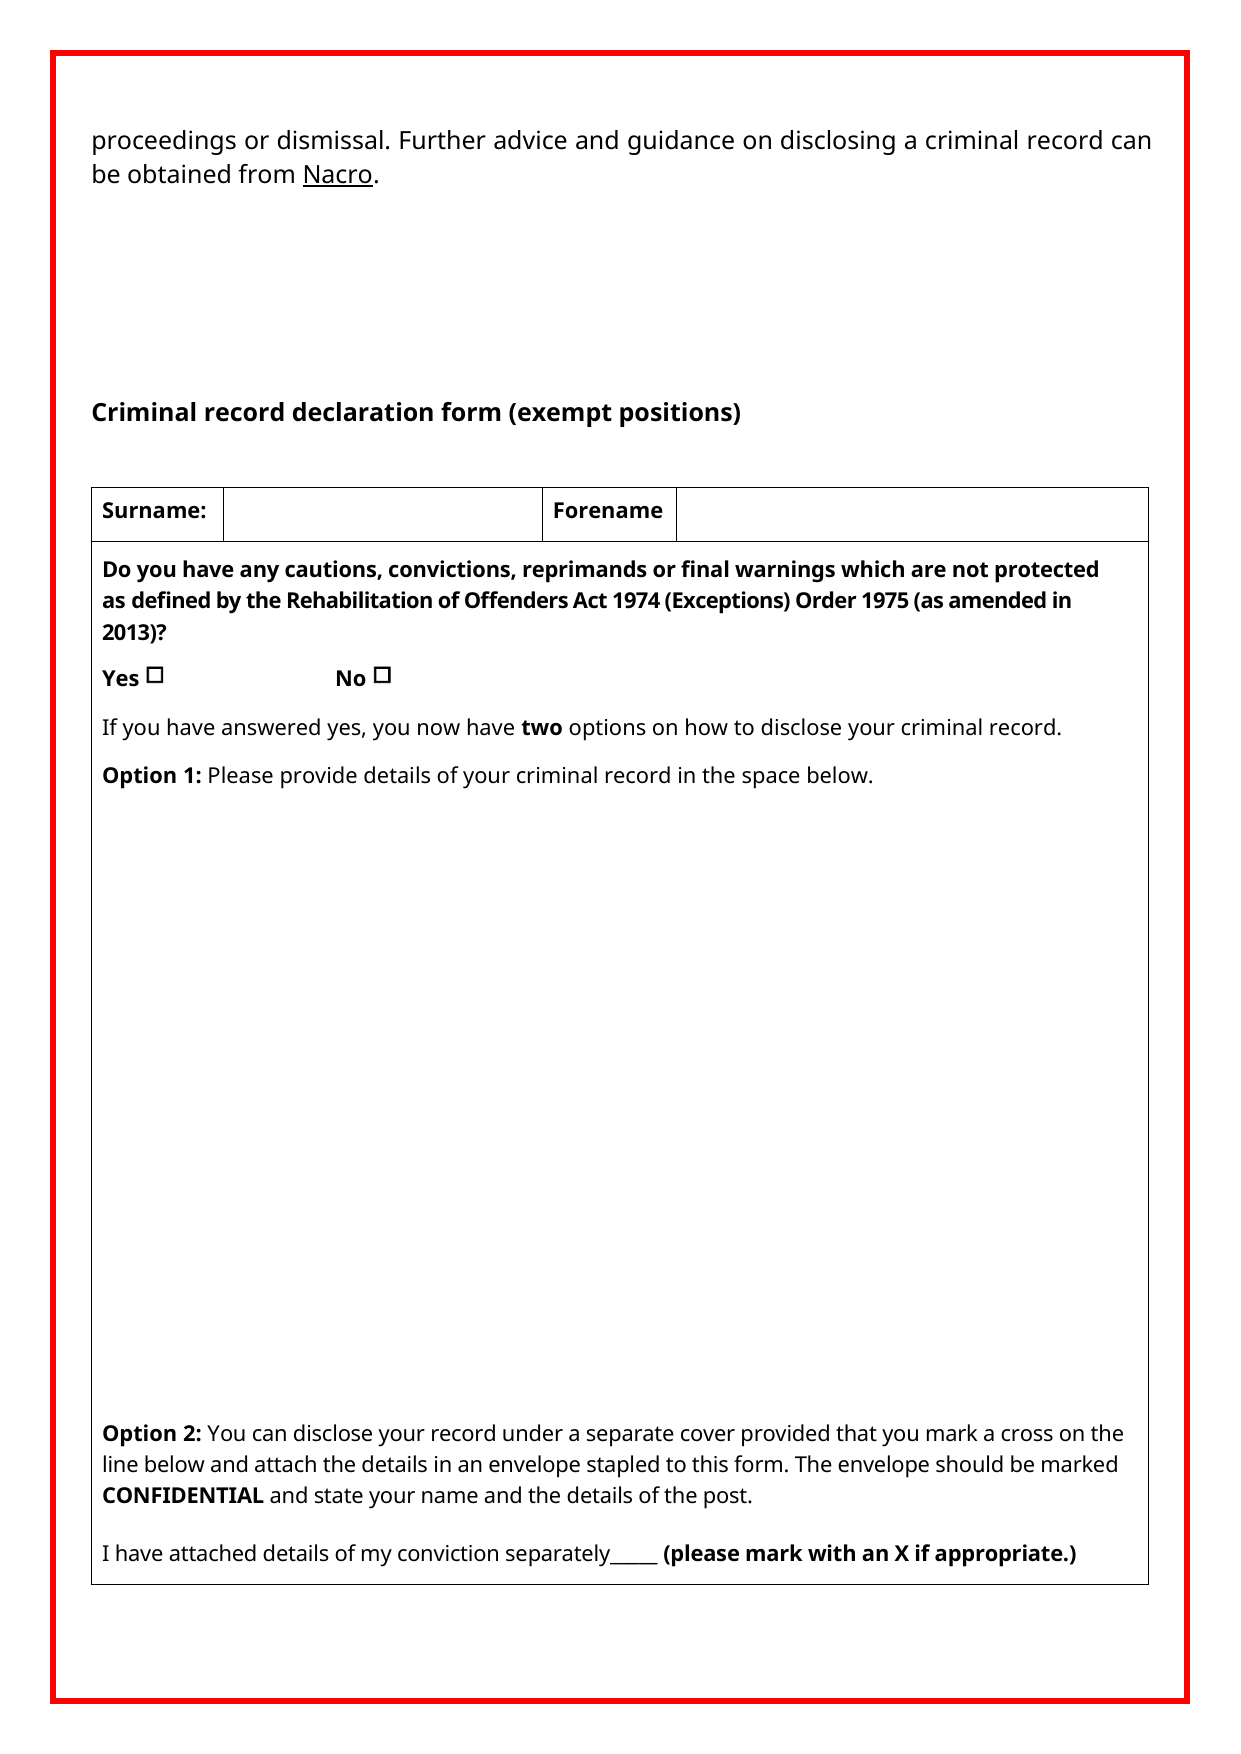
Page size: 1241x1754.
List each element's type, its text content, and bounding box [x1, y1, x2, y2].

table_header Surname: [92, 488, 223, 541]
table_header Forename: [543, 488, 676, 541]
text Criminal record declaration form (exempt positions) [91, 394, 1154, 429]
table_cell Do you have any cautions, convictions, reprimands or final warnings which are not protected as defined by the Rehabilitation of Offenders Act 1974 (Exceptions) Order 1975 (as amended in 2013)? Yes No If you have answered yes, you now have two options on how to disclose your criminal record. Option 1: Please provide details of your criminal record in the space below. Option 2: You can disclose your record under a separate cover provided that you mark a cross on the line below and attach the details in an envelope stapled to this form. The envelope should be marked CONFIDENTIAL and state your name and the details of the post. I have attached details of my conviction separately_____ (please mark with an X if appropriate.) [92, 542, 1148, 1584]
table_header [677, 488, 1148, 541]
table_header [224, 488, 542, 541]
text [91, 122, 1154, 190]
